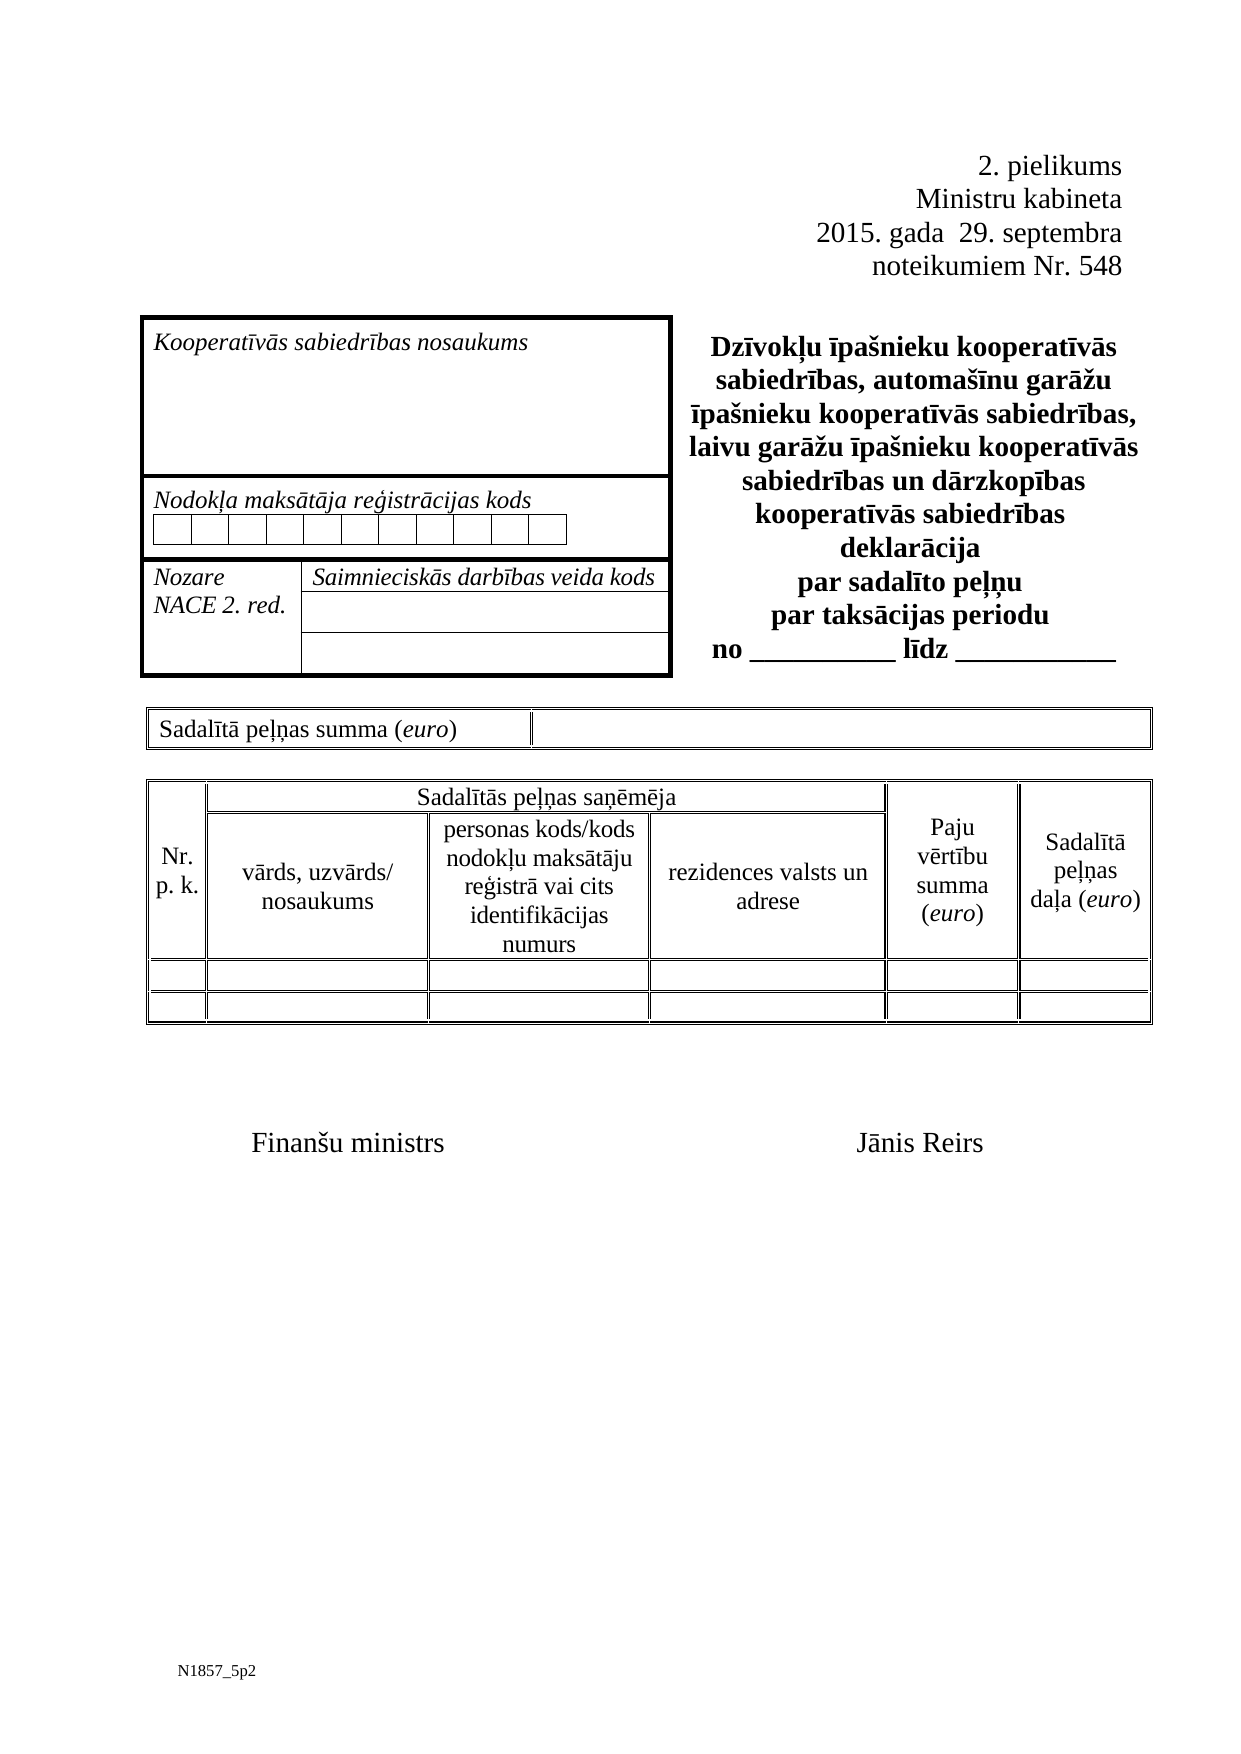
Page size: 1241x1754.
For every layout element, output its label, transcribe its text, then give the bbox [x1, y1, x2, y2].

table_cell [428, 990, 650, 1021]
text Ministru kabineta [177, 181, 1122, 215]
table_cell personas kods/kods nodokļu maksātāju reģistrā vai cits identifikācijas numurs [430, 814, 648, 958]
table_cell vārds, uzvārds/ nosaukums [208, 814, 427, 958]
text 2. pielikums [177, 148, 1122, 181]
text 2015. gada 29. septembra [177, 215, 1122, 248]
table_cell [149, 958, 205, 989]
table_cell Nodokļa maksātāja reģistrācijas kods [144, 478, 668, 557]
text Finanšu ministrs Jānis Reirs [177, 1125, 1122, 1159]
table_header Nr. p. k. [148, 780, 207, 958]
table_cell [207, 993, 428, 1021]
table_header Sadalītā peļņas daļa (euro) [1019, 782, 1150, 958]
table_header [532, 710, 1150, 747]
table_cell [650, 993, 886, 1021]
table_cell [1021, 958, 1150, 989]
table_cell [888, 961, 1017, 989]
table_cell [886, 990, 1019, 1021]
table_header Sadalītā peļņas summa (euro) [149, 708, 532, 747]
table_header Dzīvokļu īpašnieku kooperatīvās sabiedrības, automašīnu garāžu īpašnieku kooperatīvās sabiedrības, laivu garāžu īpašnieku kooperatīvās sabiedrības un dārzkopības kooperatīvās sabiedrības deklarācija par sadalīto peļņu par taksācijas periodu no __________ līdz ___________ [673, 315, 1157, 673]
table_cell [651, 961, 884, 989]
table_cell rezidences valsts un adrese [651, 814, 884, 958]
table_header Sadalītās peļņas saņēmēja [207, 782, 886, 811]
table_cell [149, 990, 207, 1021]
table_cell Saimnieciskās darbības veida kods [302, 562, 668, 591]
table_cell [208, 961, 427, 989]
table_cell [1019, 990, 1150, 1021]
table_cell [302, 592, 668, 632]
table_header Paju vērtību summa (euro) [886, 780, 1019, 958]
table_cell [302, 633, 668, 673]
table_header Kooperatīvās sabiedrības nosaukums [144, 320, 668, 473]
table_cell [430, 961, 648, 989]
table_cell Nozare NACE 2. red. [144, 562, 301, 673]
text noteikumiem Nr. 548 [177, 248, 1122, 282]
